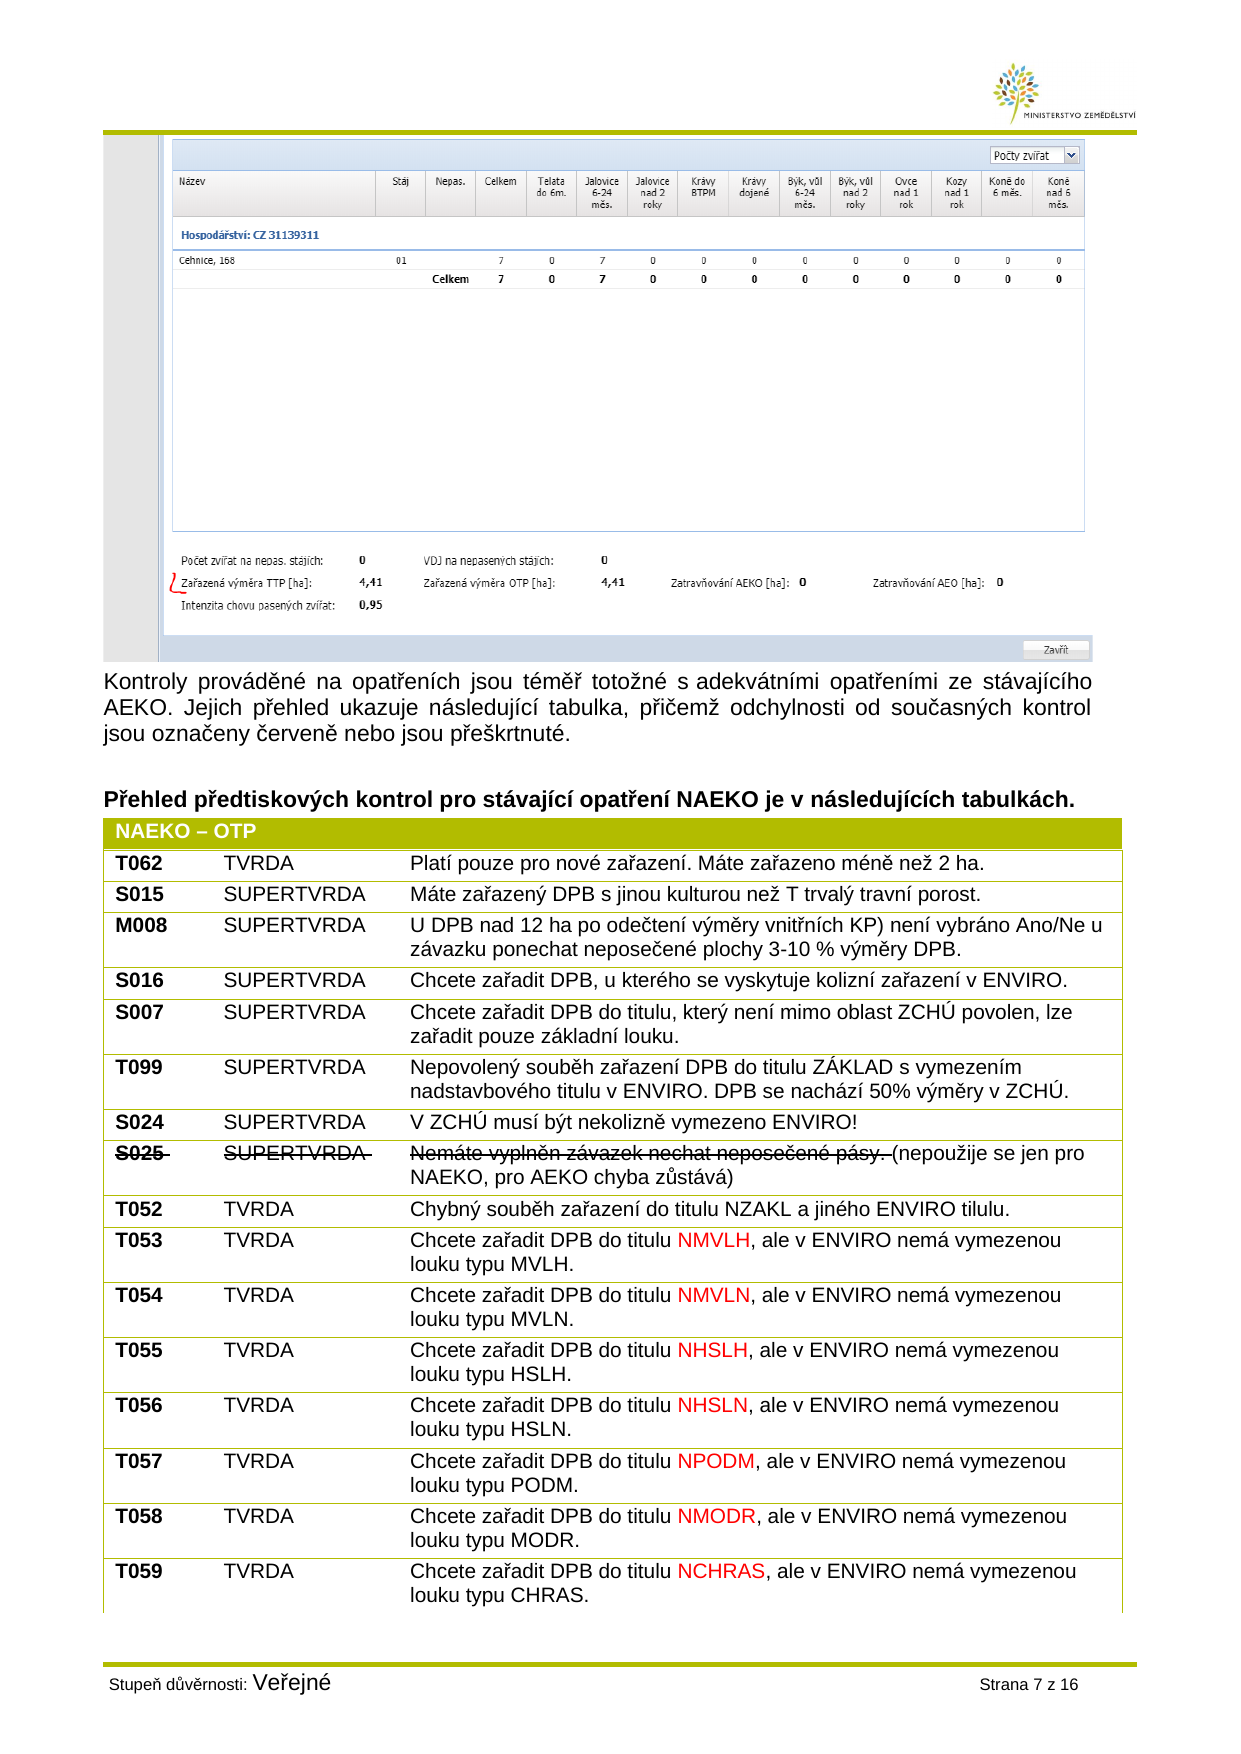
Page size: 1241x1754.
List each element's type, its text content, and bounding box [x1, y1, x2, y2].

table_cell T099 [104, 1055, 212, 1109]
table_cell Chcete zařadit DPB do titulu NMODR, ale v ENVIRO nemá vymezenou louku typu MODR. [399, 1504, 1122, 1558]
table_cell T054 [104, 1283, 212, 1337]
table_cell T053 [104, 1228, 212, 1282]
table_cell T062 [104, 851, 212, 881]
table_cell TVRDA [212, 1449, 399, 1503]
table_cell TVRDA [212, 1338, 399, 1392]
table_cell Chcete zařadit DPB do titulu NHSLN, ale v ENVIRO nemá vymezenou louku typu HSLN. [399, 1393, 1122, 1447]
table_cell S025 [104, 1141, 212, 1195]
table_cell S024 [104, 1110, 212, 1140]
table_cell Nepovolený souběh zařazení DPB do titulu ZÁKLAD s vymezením nadstavbového titulu v ENVIRO. DPB se nachází 50% výměry v ZCHÚ. [399, 1055, 1122, 1109]
table_cell T057 [104, 1449, 212, 1503]
table_cell TVRDA [212, 1196, 399, 1227]
table_cell SUPERTVRDA [212, 882, 399, 912]
table_cell SUPERTVRDA [212, 1141, 399, 1195]
table_cell TVRDA [212, 1228, 399, 1282]
table_cell TVRDA [212, 1393, 399, 1447]
table_cell Chcete zařadit DPB do titulu NHSLH, ale v ENVIRO nemá vymezenou louku typu HSLH. [399, 1338, 1122, 1392]
text Přehled předtiskových kontrol pro stávající opatření NAEKO je v následujících tabulkách. [103, 786, 1092, 812]
text Kontroly prováděné na opatřeních jsou téměř totožné s adekvátními opatřeními ze stávajícího AEKO. Jejich přehled ukazuje následující tabulka, přičemž odchylnosti od současných kontrol jsou označeny červeně nebo jsou přeškrtnuté. [103, 668, 1092, 747]
picture [991, 59, 1138, 128]
table_cell S016 [104, 968, 212, 998]
table_cell Nemáte vyplněn závazek nechat neposečené pásy. (nepoužije se jen pro NAEKO, pro AEKO chyba zůstává) [399, 1141, 1122, 1195]
table_cell T058 [104, 1504, 212, 1558]
table_cell Chcete zařadit DPB do titulu NPODM, ale v ENVIRO nemá vymezenou louku typu PODM. [399, 1449, 1122, 1503]
table_cell T052 [104, 1196, 212, 1227]
picture [103, 135, 1093, 662]
table_cell TVRDA [212, 1559, 399, 1613]
table_cell S007 [104, 1000, 212, 1054]
table_header NAEKO – OTP [104, 819, 1122, 849]
table_cell TVRDA [212, 1283, 399, 1337]
table_cell T056 [104, 1393, 212, 1447]
table_cell S015 [104, 882, 212, 912]
table_cell Chcete zařadit DPB do titulu NMVLH, ale v ENVIRO nemá vymezenou louku typu MVLH. [399, 1228, 1122, 1282]
table_cell U DPB nad 12 ha po odečtení výměry vnitřních KP) není vybráno Ano/Ne u závazku ponechat neposečené plochy 3-10 % výměry DPB. [399, 913, 1122, 967]
table_cell T055 [104, 1338, 212, 1392]
table_cell TVRDA [212, 851, 399, 881]
table_cell SUPERTVRDA [212, 968, 399, 998]
table_cell TVRDA [212, 1504, 399, 1558]
table_cell Platí pouze pro nové zařazení. Máte zařazeno méně než 2 ha. [399, 851, 1122, 881]
table_cell SUPERTVRDA [212, 1000, 399, 1054]
table_cell Chybný souběh zařazení do titulu NZAKL a jiného ENVIRO tilulu. [399, 1196, 1122, 1227]
table_cell Chcete zařadit DPB, u kterého se vyskytuje kolizní zařazení v ENVIRO. [399, 968, 1122, 998]
table_cell Chcete zařadit DPB do titulu NCHRAS, ale v ENVIRO nemá vymezenou louku typu CHRAS. [399, 1559, 1122, 1613]
table_cell Chcete zařadit DPB do titulu, který není mimo oblast ZCHÚ povolen, lze zařadit pouze základní louku. [399, 1000, 1122, 1054]
table_cell Chcete zařadit DPB do titulu NMVLN, ale v ENVIRO nemá vymezenou louku typu MVLN. [399, 1283, 1122, 1337]
table_cell SUPERTVRDA [212, 913, 399, 967]
table_cell M008 [104, 913, 212, 967]
table_cell V ZCHÚ musí být nekolizně vymezeno ENVIRO! [399, 1110, 1122, 1140]
table_cell T059 [104, 1559, 212, 1613]
table_cell SUPERTVRDA [212, 1055, 399, 1109]
table_cell SUPERTVRDA [212, 1110, 399, 1140]
table_cell Máte zařazený DPB s jinou kulturou než T trvalý travní porost. [399, 882, 1122, 912]
